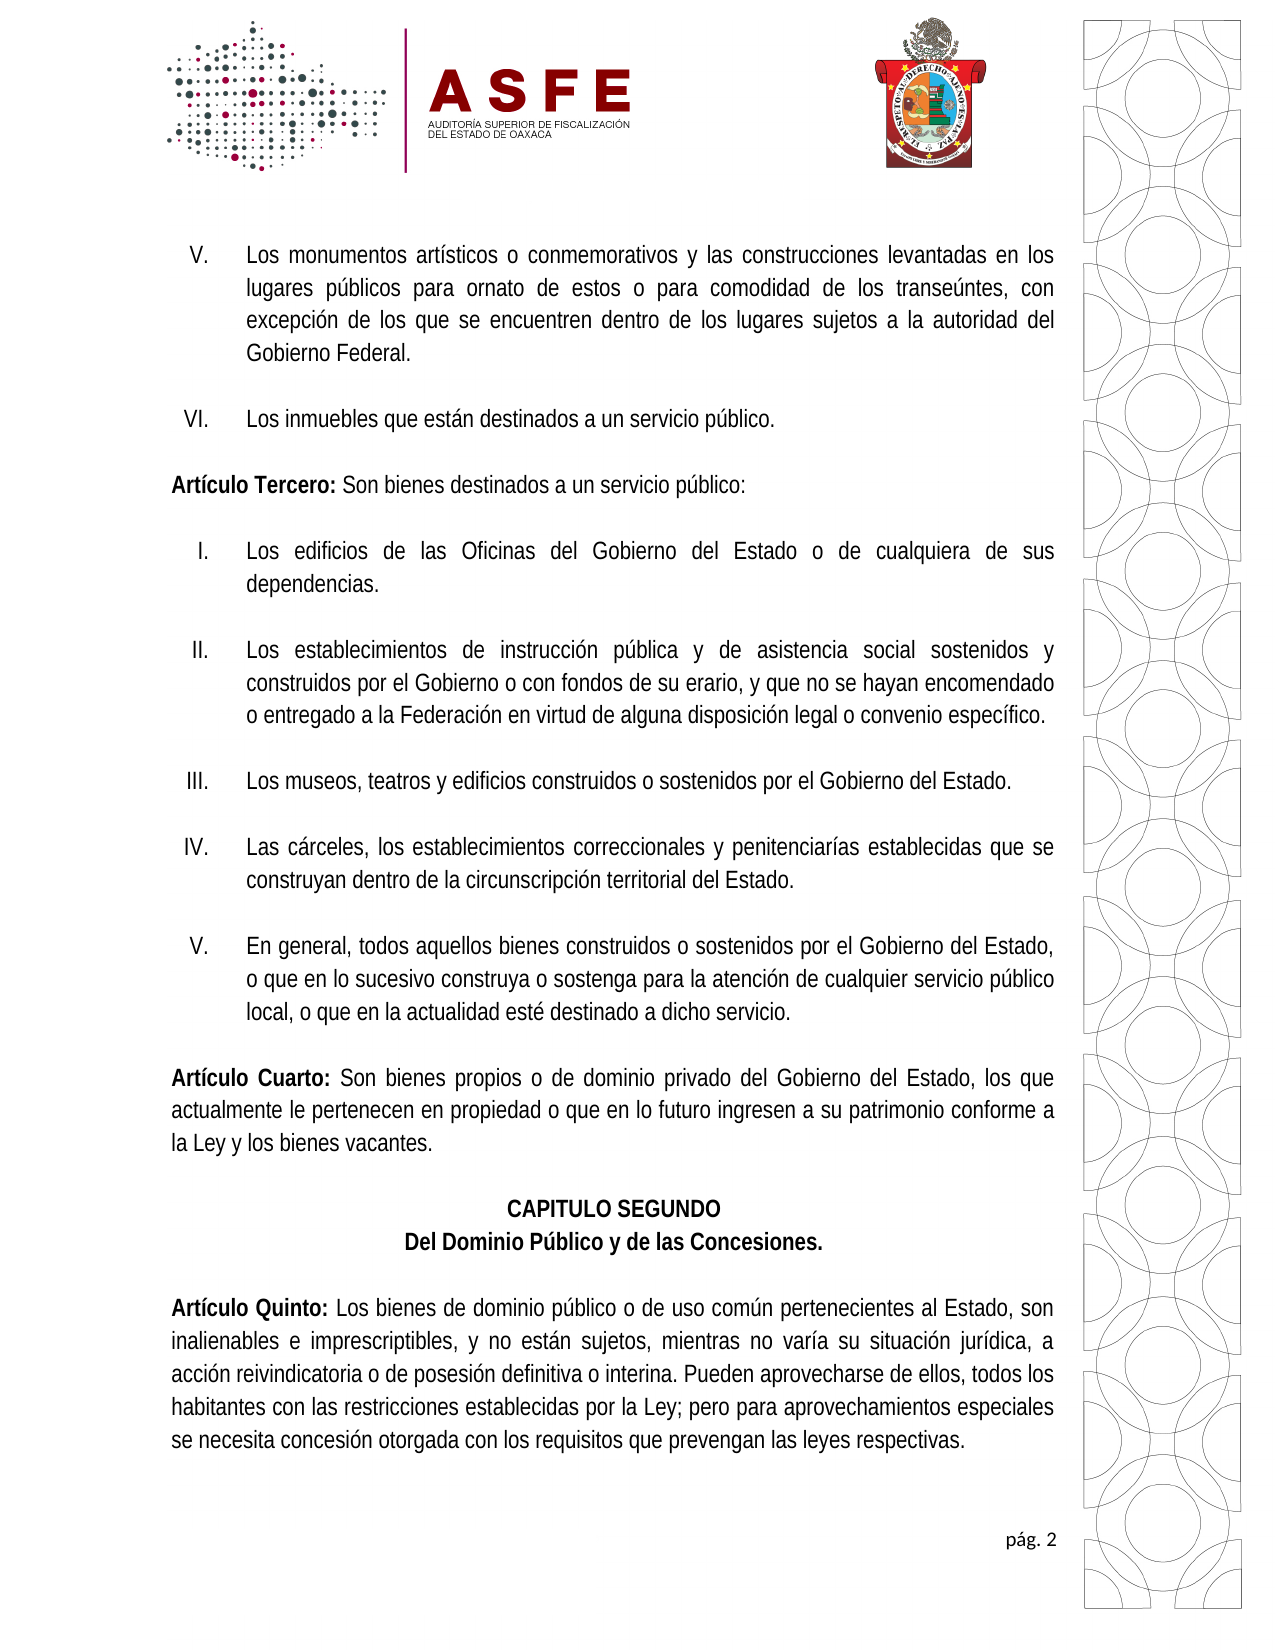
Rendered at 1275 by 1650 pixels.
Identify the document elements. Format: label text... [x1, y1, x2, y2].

list Los inmuebles que están destinados a un servicio público. [209, 404, 1056, 433]
list Los establecimientos de instrucción pública y de asistencia social sostenidos y construidos por el Gobierno o con fondos de su erario, y que no se hayan encomendado o entregado a la Federación en virtud de alguna disposición legal o convenio específico. [209, 635, 1056, 729]
text Artículo Cuarto: Son bienes propios o de dominio privado del Gobierno del Estado, los que actualmente le pertenecen en propiedad o que en lo futuro ingresen a su patrimonio conforme a la Ley y los bienes vacantes. [171, 1063, 1056, 1157]
list Los museos, teatros y edificios construidos o sostenidos por el Gobierno del Estado. [209, 766, 1056, 795]
text CAPITULO SEGUNDO [171, 1194, 1056, 1223]
list Las cárceles, los establecimientos correccionales y penitenciarías establecidas que se construyan dentro de la circunscripción territorial del Estado. [209, 832, 1056, 894]
text Artículo Quinto: Los bienes de dominio público o de uso común pertenecientes al Estado, son inalienables e imprescriptibles, y no están sujetos, mientras no varía su situación jurídica, a acción reivindicatoria o de posesión definitiva o interina. Pueden aprovecharse de ellos, todos los habitantes con las restricciones establecidas por la Ley; pero para aprovechamientos especiales se necesita concesión otorgada con los requisitos que prevengan las leyes respectivas. [171, 1293, 1056, 1453]
text Artículo Tercero: Son bienes destinados a un servicio público: [171, 470, 1056, 499]
text Del Dominio Público y de las Concesiones. [171, 1227, 1056, 1256]
picture [167, 15, 1275, 1650]
list Los monumentos artísticos o conmemorativos y las construcciones levantadas en los lugares públicos para ornato de estos o para comodidad de los transeúntes, con excepción de los que se encuentren dentro de los lugares sujetos a la autoridad del Gobierno Federal. [209, 240, 1056, 367]
list En general, todos aquellos bienes construidos o sostenidos por el Gobierno del Estado, o que en lo sucesivo construya o sostenga para la atención de cualquier servicio público local, o que en la actualidad esté destinado a dicho servicio. [209, 931, 1056, 1025]
list Los edificios de las Oficinas del Gobierno del Estado o de cualquiera de sus dependencias. [209, 536, 1056, 597]
